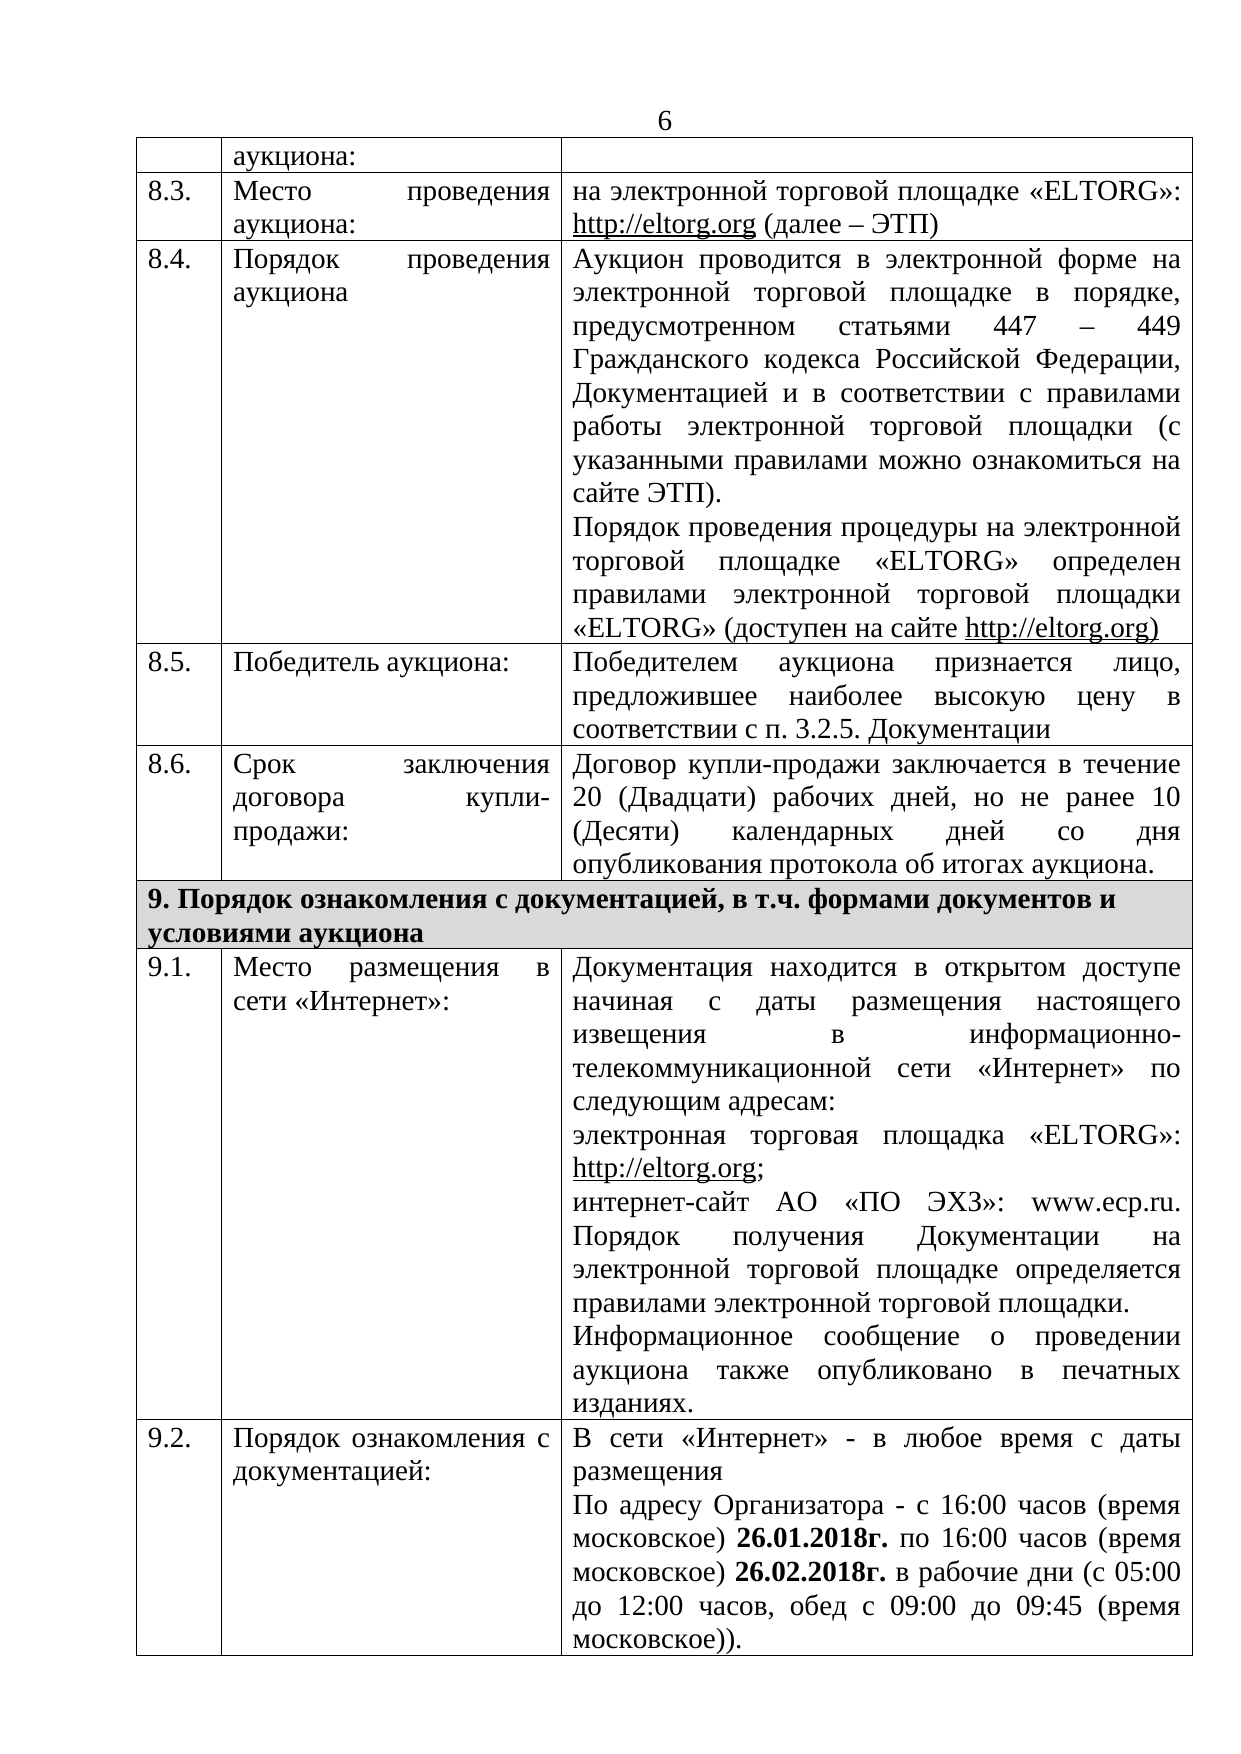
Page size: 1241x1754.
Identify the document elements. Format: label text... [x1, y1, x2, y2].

table_cell [137, 1420, 221, 1655]
table_cell Победитель аукциона: [222, 644, 561, 745]
table_cell Победителем аукциона признается лицо, предложившее наиболее высокую цену в соответствии с п. 3.2.5. Документации [562, 644, 1192, 745]
table_cell Документация находится в открытом доступе начиная с даты размещения настоящего извещения в информационно-телекоммуникационной сети «Интернет» по следующим адресам: электронная торговая площадка «ELTORG»: http://eltorg.org; интернет-сайт АО «ПО ЭХЗ»: www.ecp.ru. Порядок получения Документации на электронной торговой площадке определяется правилами электронной торговой площадки. Информационное сообщение о проведении аукциона также опубликовано в печатных изданиях. [562, 949, 1192, 1419]
table_cell [137, 949, 221, 1419]
table_cell Аукцион проводится в электронной форме на электронной торговой площадке в порядке, предусмотренном статьями 447 – 449 Гражданского кодекса Российской Федерации, Документацией и в соответствии с правилами работы электронной торговой площадки (с указанными правилами можно ознакомиться на сайте ЭТП). Порядок проведения процедуры на электронной торговой площадке «ELTORG» определен правилами электронной торговой площадки «ELTORG» (доступен на сайте http://eltorg.org) [562, 241, 1192, 643]
table_cell Срок заключения договора купли-продажи: [222, 746, 561, 880]
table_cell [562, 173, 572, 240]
table_cell Порядок проведения аукциона [222, 241, 561, 643]
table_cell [222, 138, 561, 172]
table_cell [562, 138, 1192, 172]
table_cell Порядок ознакомления с документацией: [222, 1420, 561, 1655]
table_cell [137, 138, 221, 172]
table_cell [137, 746, 221, 880]
table_cell [137, 173, 221, 240]
table_cell [137, 241, 221, 643]
table_cell Место размещения в сети «Интернет»: [222, 949, 561, 1419]
table_cell Порядок ознакомления с документацией, в т.ч. формами документов и условиями аукциона [137, 881, 1192, 948]
table_cell Договор купли-продажи заключается в течение 20 (Двадцати) рабочих дней, но не ранее 10 (Десяти) календарных дней со дня опубликования протокола об итогах аукциона. [562, 746, 1192, 880]
table_cell Место проведения аукциона: [222, 173, 561, 240]
table_cell В сети «Интернет» - в любое время с даты размещения По адресу Организатора - с 16:00 часов (время московское) 26.01.2018г. по 16:00 часов (время московское) 26.02.2018г. в рабочие дни (с 05:00 до 12:00 часов, обед с 09:00 до 09:45 (время московское)). [562, 1420, 1192, 1655]
table_cell [137, 644, 221, 745]
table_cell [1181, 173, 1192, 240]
